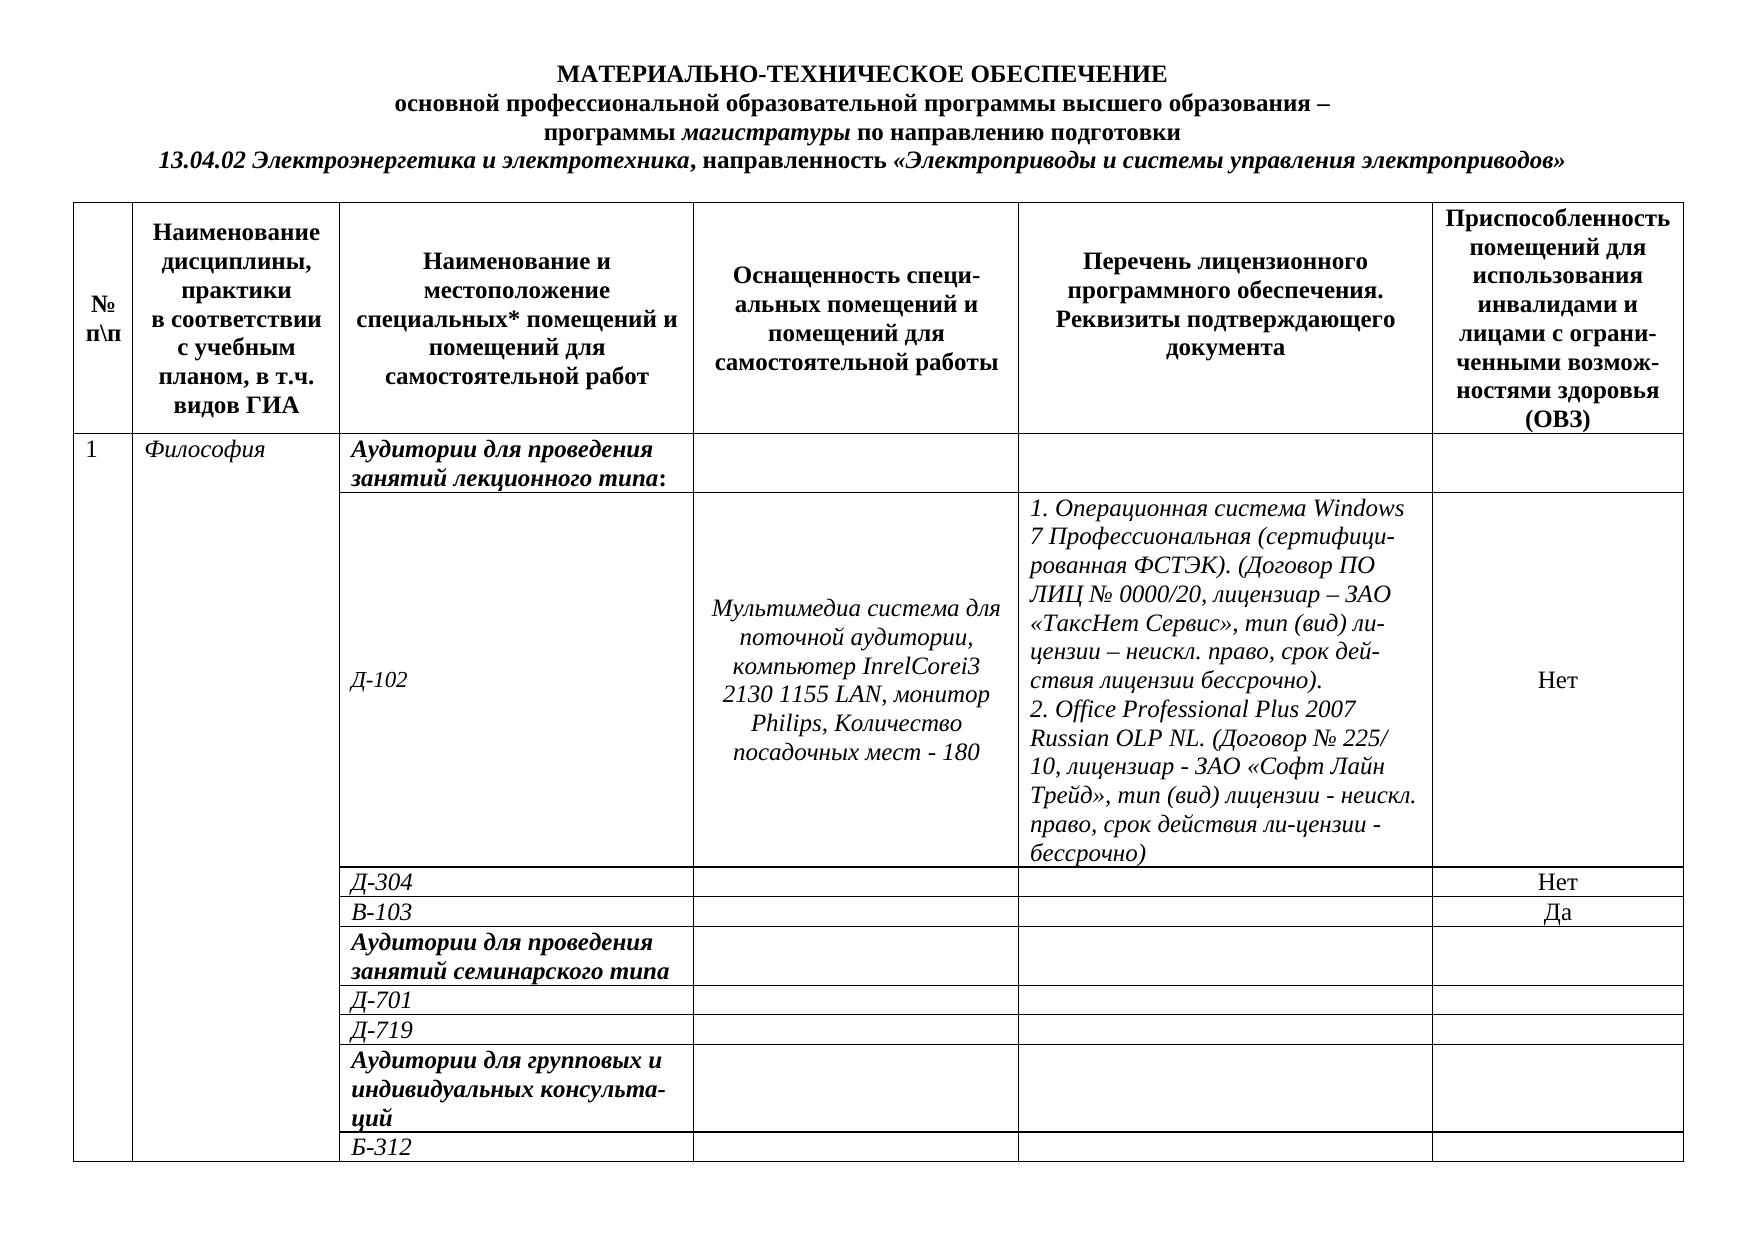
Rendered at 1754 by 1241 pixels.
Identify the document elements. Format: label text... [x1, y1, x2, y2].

table_cell Д-701 [340, 986, 693, 1014]
table_cell 1 [74, 434, 132, 1161]
table_cell [694, 927, 1018, 984]
table_cell Философия [133, 434, 339, 1161]
table_cell Д-102 [340, 493, 693, 866]
table_cell Аудитории для групповых и индивидуальных консульта-ций [340, 1045, 693, 1131]
table_cell Б-312 [340, 1133, 693, 1161]
table_cell [1019, 1015, 1432, 1044]
table_cell Аудитории для проведения занятий лекционного типа: [340, 434, 693, 492]
table_cell [694, 868, 1018, 896]
table_cell Нет [1433, 493, 1683, 866]
table_cell В-103 [340, 897, 693, 926]
table_header Наименование дисциплины, практики в соответствии с учебным планом, в т.ч. видов ГИА [133, 203, 339, 433]
table_cell [694, 1133, 1018, 1161]
table_cell [694, 986, 1018, 1014]
table_cell [1433, 1133, 1683, 1161]
table_cell Да [1433, 897, 1683, 926]
table_cell 1. Операционная система Windows 7 Профессиональная (сертифици-рованная ФСТЭК). (Договор ПО ЛИЦ № 0000/20, лицензиар – ЗАО «ТаксНет Сервис», тип (вид) ли-цензии – неискл. право, срок дей-ствия лицензии бессрочно). 2. Office Professional Plus 2007 Russian OLP NL. (Договор № 225/ 10, лицензиар - ЗАО «Софт Лайн Трейд», тип (вид) лицензии - неискл. право, срок действия ли-цензии - бессрочно) [1019, 493, 1432, 866]
table_cell [1019, 434, 1432, 492]
table_cell [694, 434, 1018, 492]
table_header Приспособленность помещений для использования инвалидами и лицами с ограни-ченными возмож-ностями здоровья (ОВЗ) [1433, 203, 1683, 433]
table_header Наименование и местоположение специальных* помещений и помещений для самостоятельной работ [340, 203, 693, 433]
table_cell [1019, 986, 1432, 1014]
table_cell [1019, 897, 1432, 926]
text основной профессиональной образовательной программы высшего образования – [29, 88, 1695, 117]
table_cell Д-304 [340, 868, 693, 896]
table_header Оснащенность специ-альных помещений и помещений для самостоятельной работы [694, 203, 1018, 433]
table_cell [1433, 927, 1683, 984]
table_cell Нет [1433, 868, 1683, 896]
text 13.04.02 Электроэнергетика и электротехника, направленность «Электроприводы и системы управления электроприводов» [29, 145, 1695, 202]
table_cell [1433, 1015, 1683, 1044]
table_header № п\п [74, 203, 132, 433]
table_cell [694, 897, 1018, 926]
table_cell [694, 1045, 1018, 1131]
table_cell Мультимедиа система для поточной аудитории, компьютер InrelCorei3 2130 1155 LAN, монитор Philips, Количество посадочных мест - 180 [694, 493, 1018, 866]
table_cell [1019, 927, 1432, 984]
table_cell [1433, 986, 1683, 1014]
table_cell [1019, 1045, 1432, 1131]
text программы магистратуры по направлению подготовки [29, 117, 1695, 145]
table_cell [1433, 1045, 1683, 1131]
text МАТЕРИАЛЬНО-ТЕХНИЧЕСКОЕ ОБЕСПЕЧЕНИЕ [29, 59, 1695, 88]
table_header Перечень лицензионного программного обеспечения. Реквизиты подтверждающего документа [1019, 203, 1432, 433]
table_cell Аудитории для проведения занятий семинарского типа [340, 927, 693, 984]
table_cell Д-719 [340, 1015, 693, 1044]
table_cell [694, 1015, 1018, 1044]
table_cell [1019, 1133, 1432, 1161]
table_cell [1019, 868, 1432, 896]
table_cell [1433, 434, 1683, 492]
